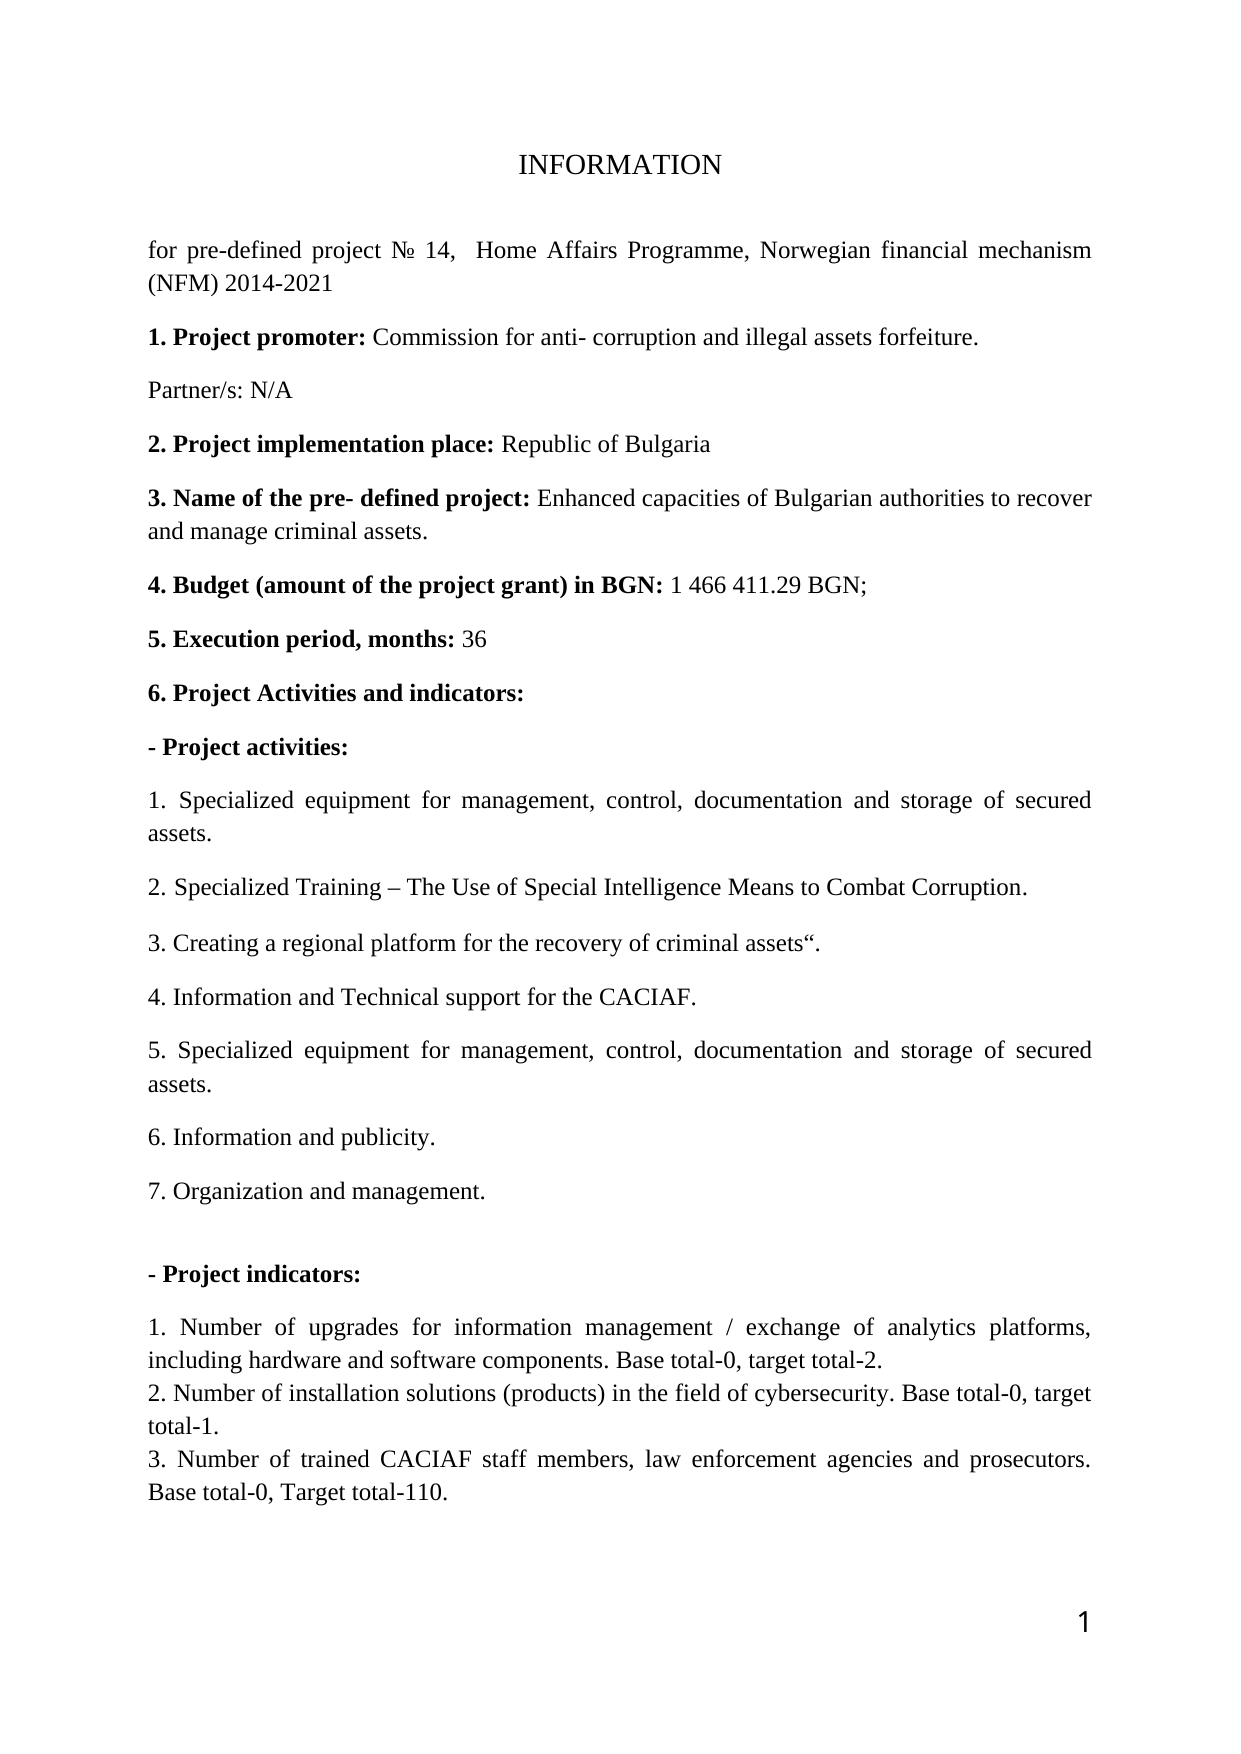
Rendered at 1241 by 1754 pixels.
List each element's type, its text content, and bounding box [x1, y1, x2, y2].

text INFORMATION [148, 148, 1093, 181]
text 7. Organization and management. [148, 1176, 1093, 1205]
text 5. Specialized equipment for management, control, documentation and storage of secured assets. [148, 1036, 1093, 1097]
text - Project indicators: [148, 1259, 1093, 1288]
text 4. Information and Technical support for the CACIAF. [148, 982, 1093, 1011]
list 3. Number of trained CACIAF staff members, law enforcement agencies and prosecutors. Base total-0, Target total-110. [148, 1444, 1093, 1506]
text 1. Project promoter: Commission for anti- corruption and illegal assets forfeiture. [148, 322, 1093, 350]
list 1. Number of upgrades for information management / exchange of analytics platforms, including hardware and software components. Base total-0, target total-2. [148, 1312, 1093, 1373]
text 3. Name of the pre- defined project: Enhanced capacities of Bulgarian authorities to recover and manage criminal assets. [148, 483, 1093, 545]
text 3. Creating a regional platform for the recovery of criminal assets“. [148, 928, 1093, 957]
text for pre-defined project № 14, Home Affairs Programme, Norwegian financial mechanism (NFM) 2014-2021 [148, 235, 1093, 297]
text 6. Project Activities and indicators: [148, 678, 1093, 707]
text - Project activities: [148, 732, 1093, 760]
list 2. Number of installation solutions (products) in the field of cybersecurity. Base total-0, target total-1. [148, 1378, 1093, 1439]
text 6. Information and publicity. [148, 1122, 1093, 1151]
text 5. Execution period, months: 36 [148, 624, 1093, 653]
text 4. Budget (amount of the project grant) in BGN: 1 466 411.29 BGN; [148, 570, 1093, 599]
text 2. Project implementation place: Republic of Bulgaria [148, 429, 1093, 458]
text Partner/s: N/A [148, 376, 1093, 404]
text 2. Specialized Training – The Use of Special Intelligence Means to Combat Corruption. [148, 872, 1093, 901]
text 1. Specialized equipment for management, control, documentation and storage of secured assets. [148, 786, 1093, 847]
